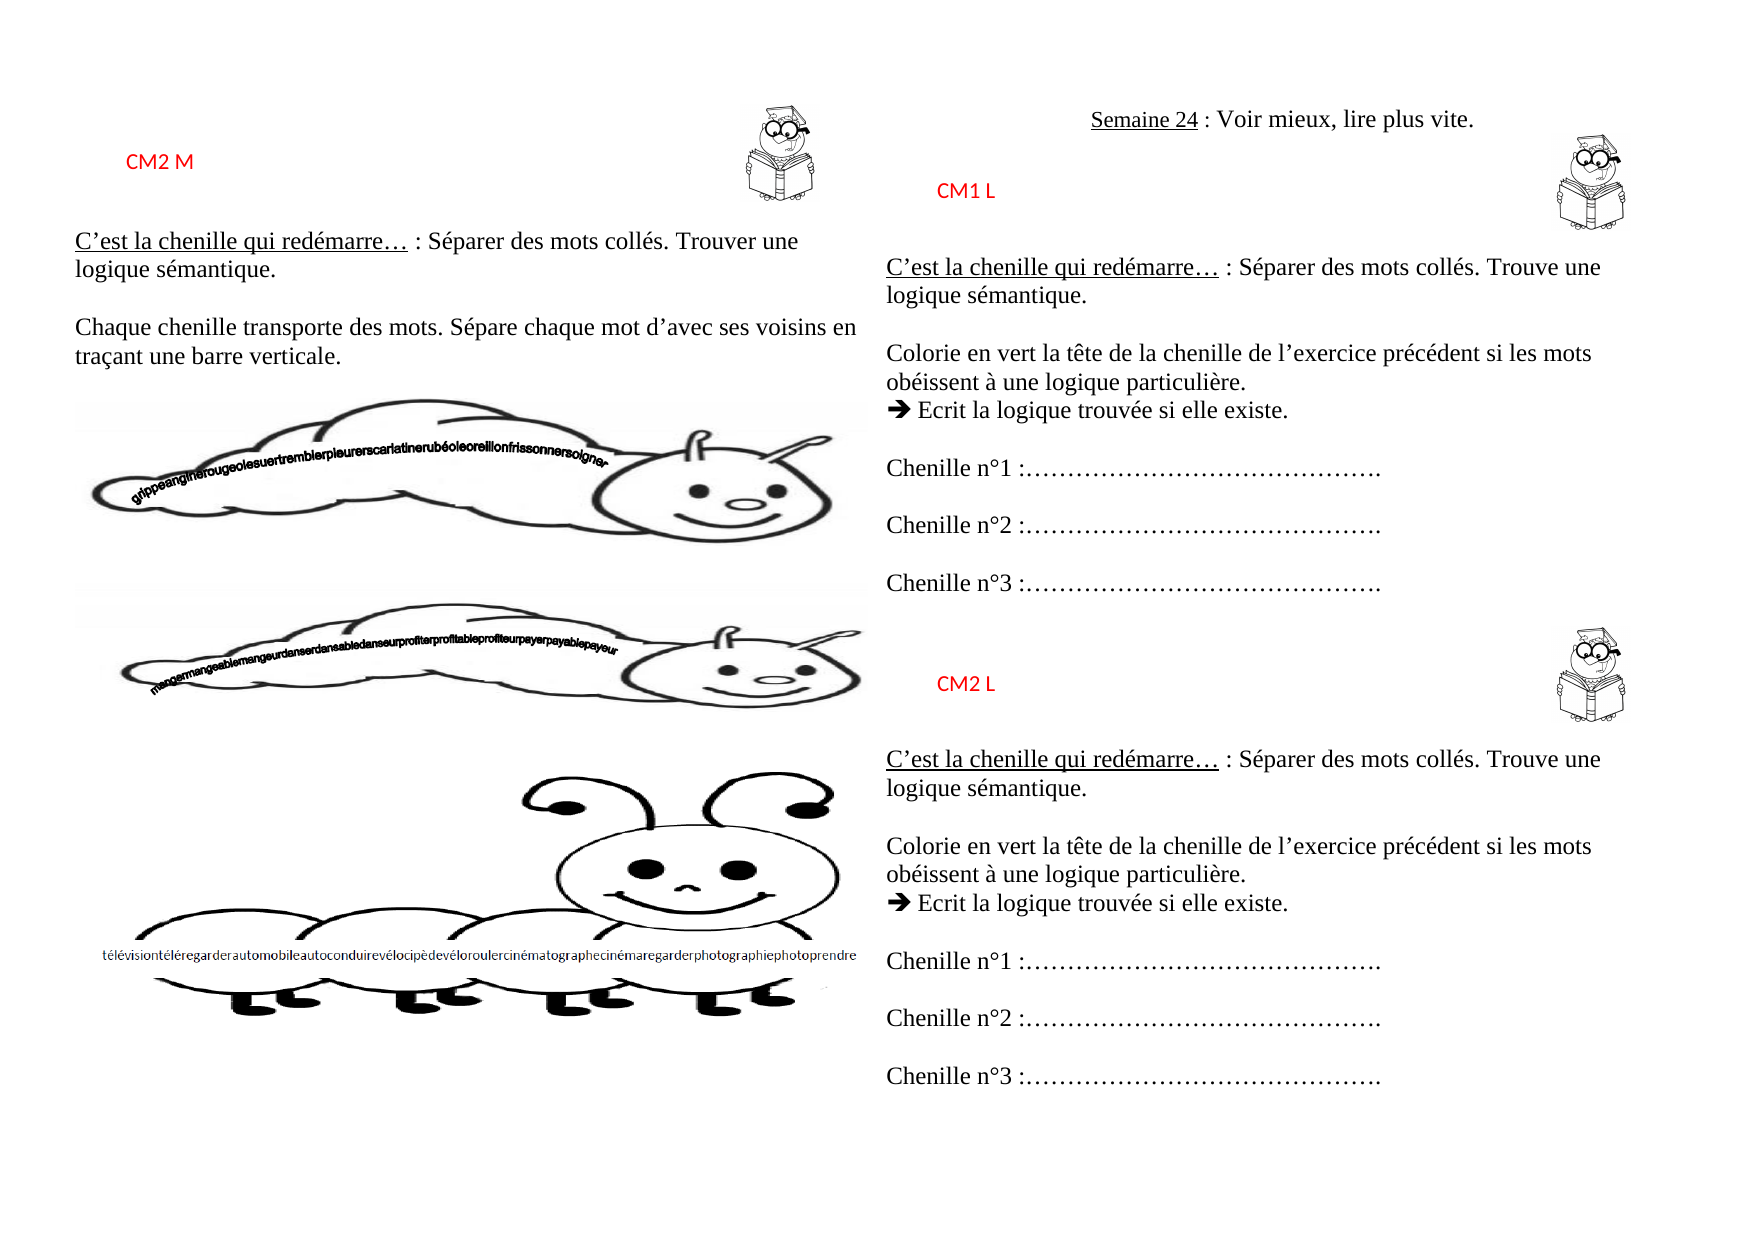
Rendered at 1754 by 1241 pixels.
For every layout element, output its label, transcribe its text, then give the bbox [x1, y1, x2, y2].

text Ecrit la logique trouvée si elle existe. [886, 395, 1679, 424]
text C’est la chenille qui redémarre… : Séparer des mots collés. Trouve une logique sémantique. [886, 252, 1679, 309]
text Semaine 24 : Voir mieux, lire plus vite. [886, 104, 1679, 132]
text C’est la chenille qui redémarre… : Séparer des mots collés. Trouve une logique sémantique. [886, 744, 1679, 802]
picture [75, 398, 868, 1017]
text Chaque chenille transporte des mots. Sépare chaque mot d’avec ses voisins en traçant une barre verticale. [75, 312, 868, 369]
text Colorie en vert la tête de la chenille de l’exercice précédent si les mots obéissent à une logique particulière. [886, 831, 1679, 888]
text Chenille n°1 :……………………………………. [886, 453, 1679, 482]
text Chenille n°3 :……………………………………. [886, 568, 1679, 597]
picture [1551, 133, 1631, 231]
text Chenille n°3 :……………………………………. [886, 1061, 1679, 1089]
text Colorie en vert la tête de la chenille de l’exercice précédent si les mots obéissent à une logique particulière. [886, 338, 1679, 395]
text Chenille n°1 :……………………………………. [886, 946, 1679, 974]
text Ecrit la logique trouvée si elle existe. [886, 888, 1679, 917]
picture [740, 104, 820, 202]
text Chenille n°2 :……………………………………. [886, 510, 1679, 539]
picture [1551, 626, 1631, 723]
text C’est la chenille qui redémarre… : Séparer des mots collés. Trouver une logique sémantique. [75, 226, 868, 283]
text Chenille n°2 :……………………………………. [886, 1003, 1679, 1032]
